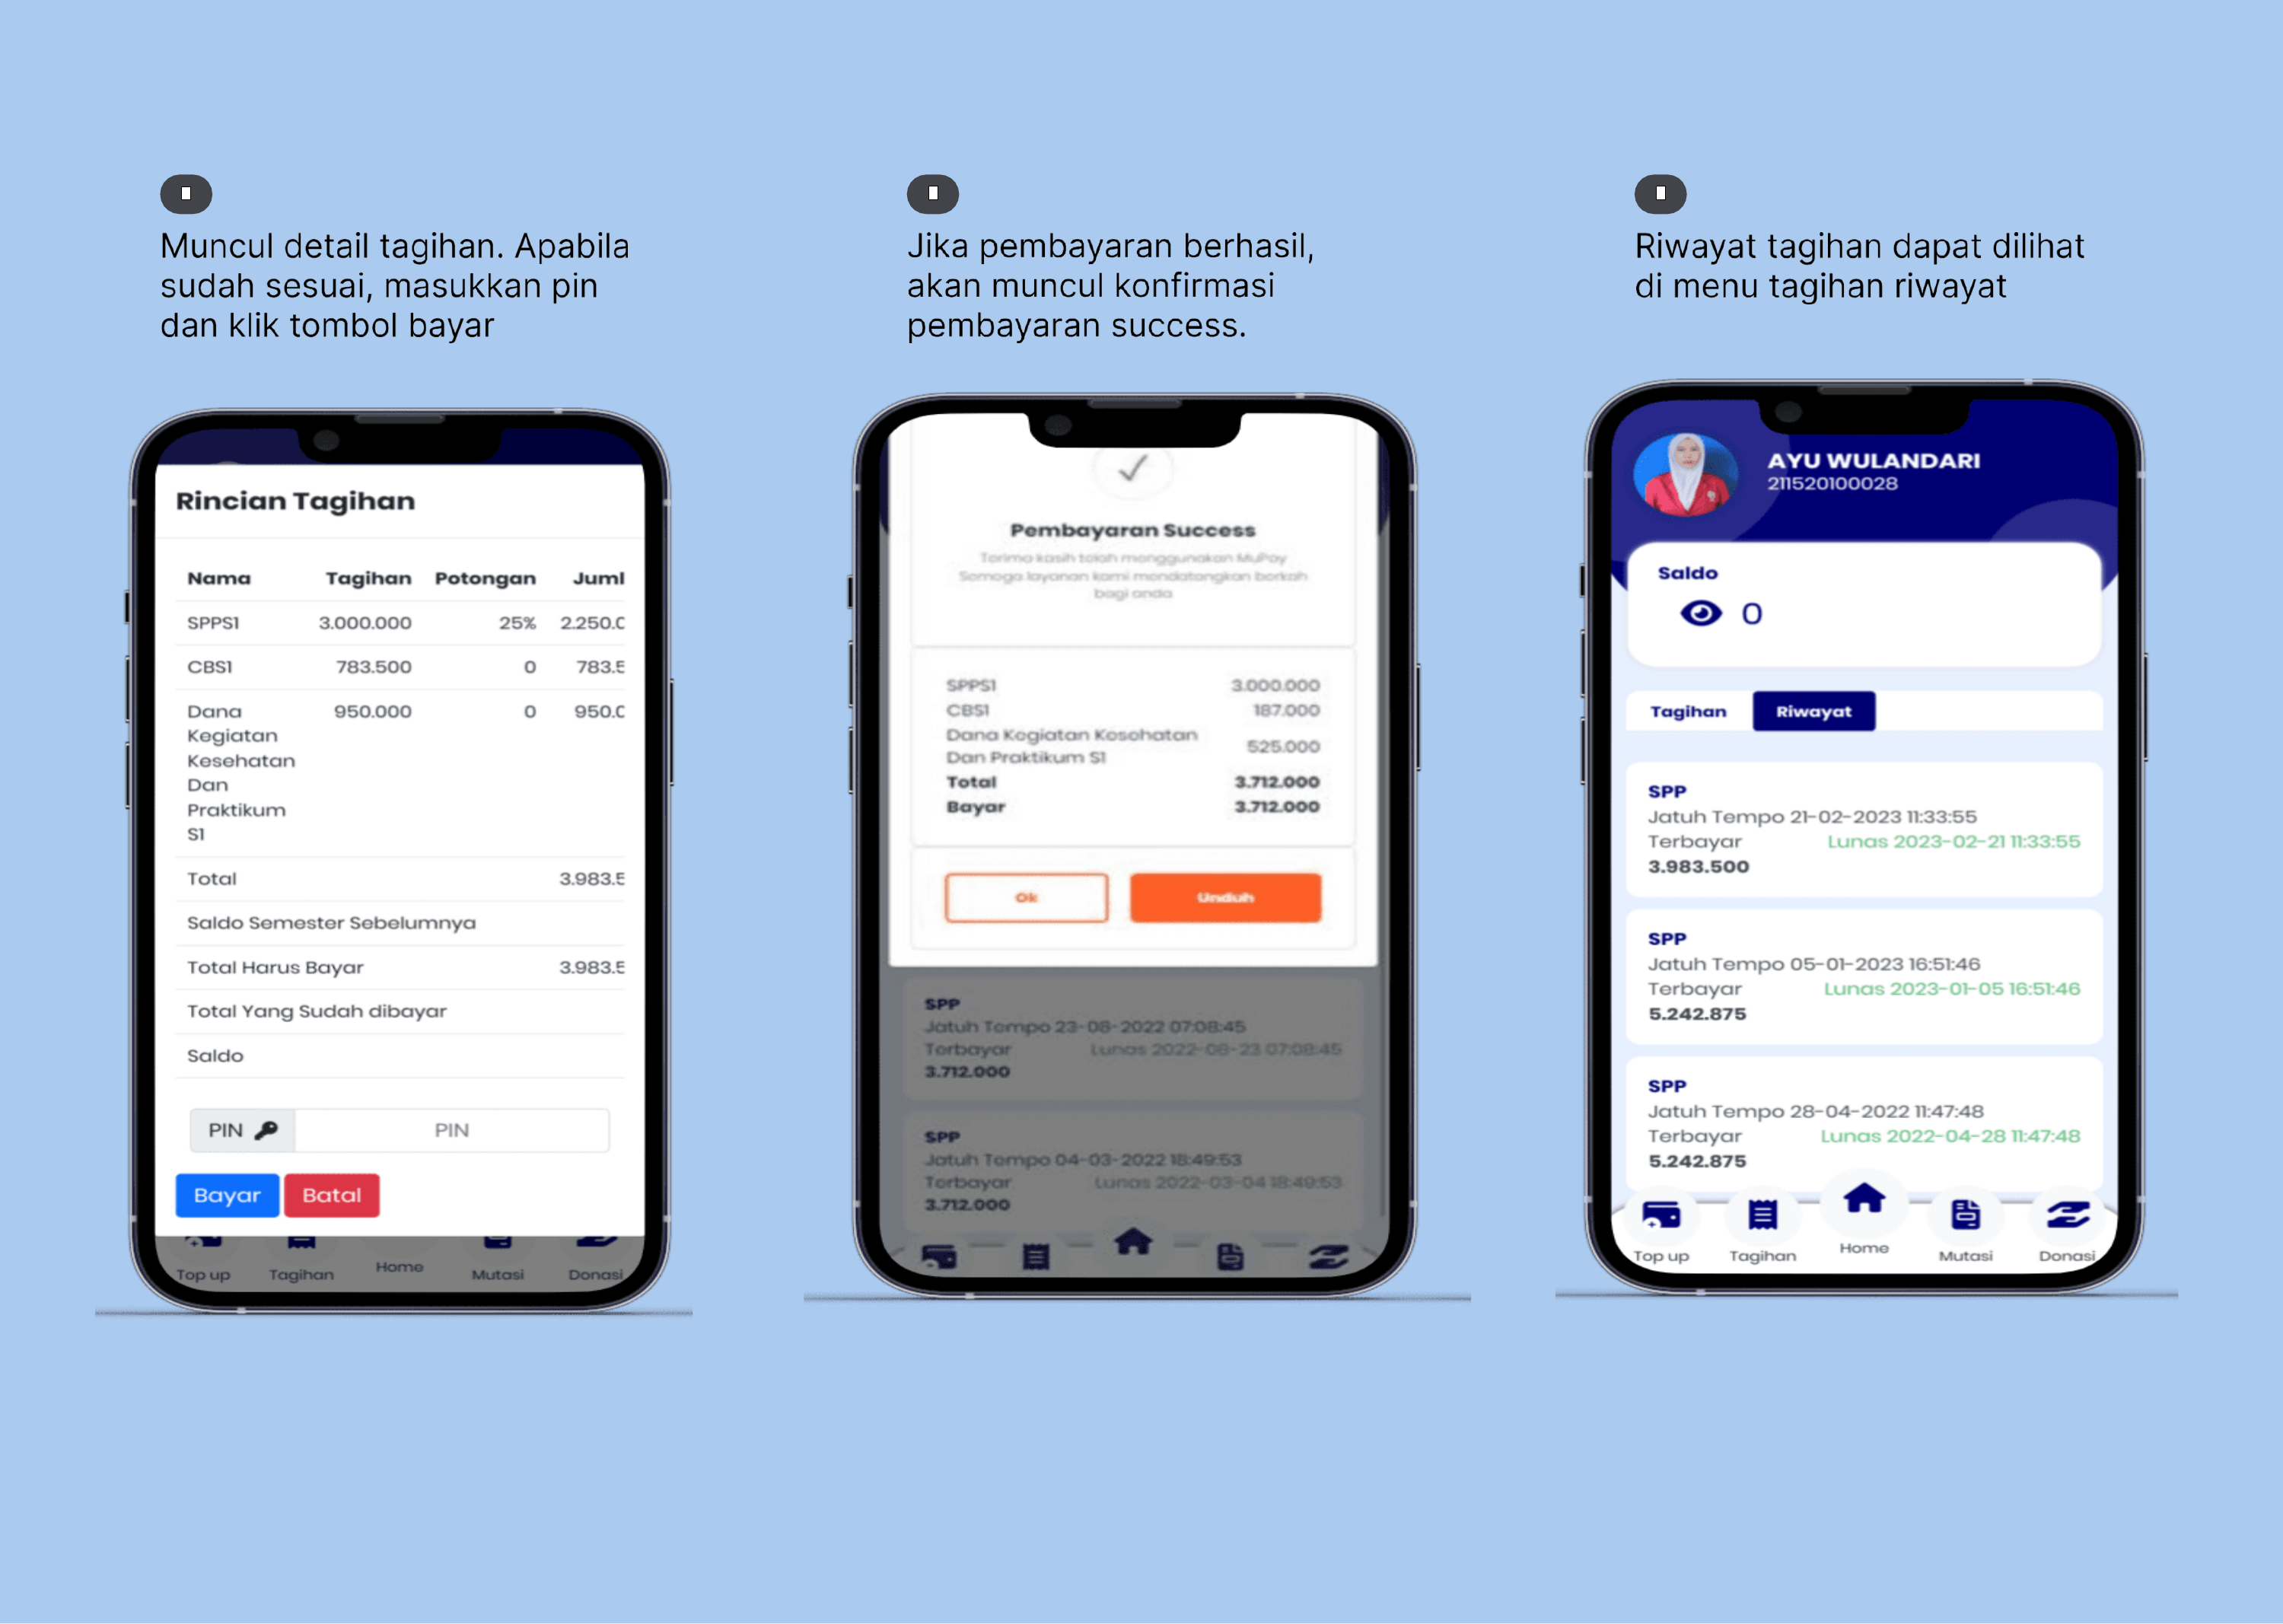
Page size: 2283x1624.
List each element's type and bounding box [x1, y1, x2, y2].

picture [908, 232, 1313, 343]
picture [1636, 232, 2084, 304]
picture [95, 373, 693, 1334]
picture [182, 187, 190, 199]
picture [804, 374, 1472, 1334]
picture [1555, 342, 2179, 1334]
picture [929, 186, 938, 199]
picture [161, 232, 628, 343]
picture [1657, 186, 1665, 199]
